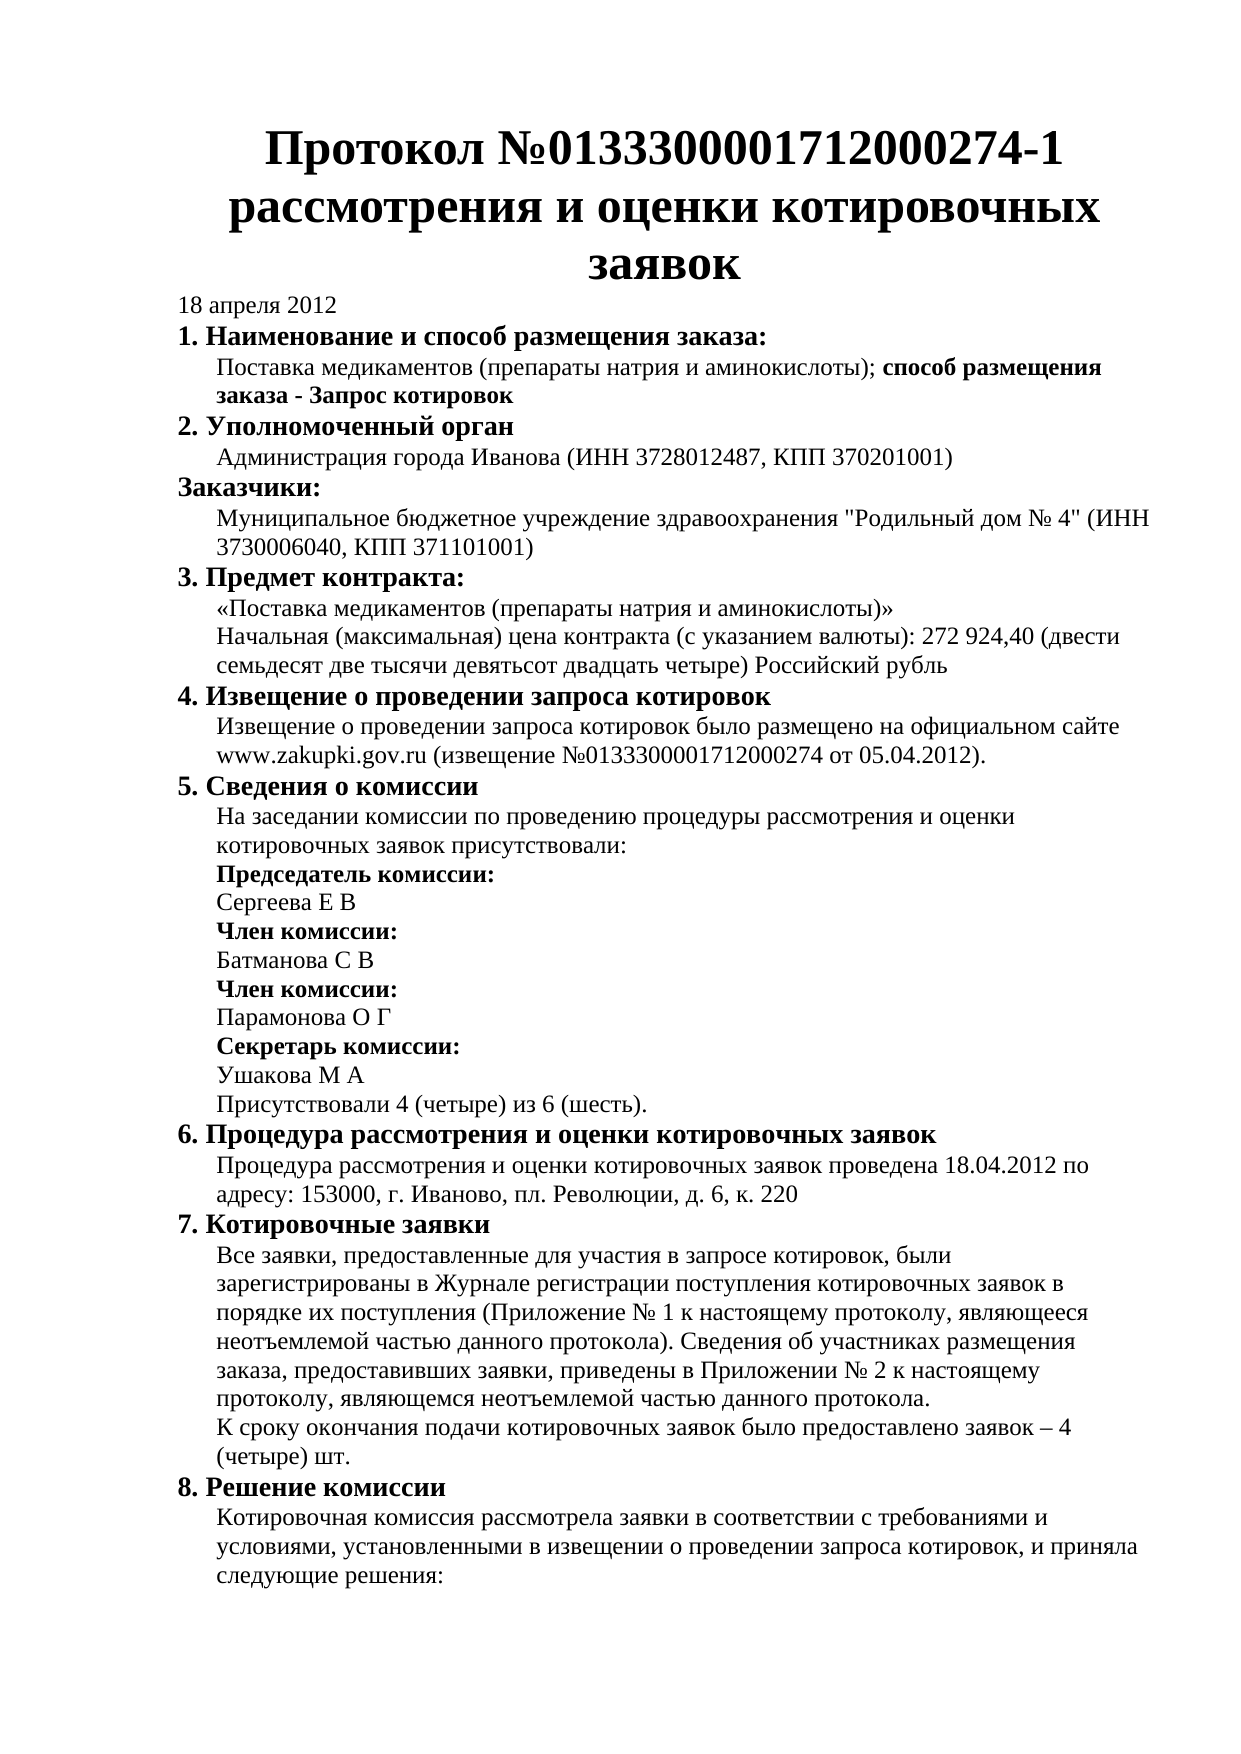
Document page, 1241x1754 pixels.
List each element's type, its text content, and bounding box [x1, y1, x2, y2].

text К сроку окончания подачи котировочных заявок было предоставлено заявок – 4 (четыре) шт. [216, 1412, 1152, 1470]
text На заседании комиссии по проведению процедуры рассмотрения и оценки котировочных заявок присутствовали: [216, 801, 1152, 859]
text Все заявки, предоставленные для участия в запросе котировок, были зарегистрированы в Журнале регистрации поступления котировочных заявок в порядке их поступления (Приложение № 1 к настоящему протоколу, являющееся неотъемлемой частью данного протокола). Сведения об участниках размещения заказа, предоставивших заявки, приведены в Приложении № 2 к настоящему протоколу, являющемся неотъемлемой частью данного протокола. [216, 1240, 1152, 1412]
text «Поставка медикаментов (препараты натрия и аминокислоты)» Начальная (максимальная) цена контракта (с указанием валюты): 272 924,40 (двести семьдесят две тысячи девятьсот двадцать четыре) Российский рубль [216, 593, 1152, 679]
text 6. Процедура рассмотрения и оценки котировочных заявок [177, 1117, 1152, 1150]
text Протокол №0133300001712000274-1 [177, 118, 1152, 176]
text 3. Предмет контракта: [177, 560, 1152, 593]
text Муниципальное бюджетное учреждение здравоохранения "Родильный дом № 4" (ИНН 3730006040, КПП 371101001) [216, 503, 1152, 560]
text Поставка медикаментов (препараты натрия и аминокислоты); способ размещения заказа - Запрос котировок [216, 352, 1152, 409]
text Администрация города Иванова (ИНН 3728012487, КПП 370201001) [216, 442, 1152, 470]
text рассмотрения и оценки котировочных заявок [177, 176, 1152, 291]
text Секретарь комиссии: Ушакова М А [216, 1031, 1152, 1089]
text Заказчики: [177, 470, 1152, 503]
text Процедура рассмотрения и оценки котировочных заявок проведена 18.04.2012 по адресу: 153000, г. Иваново, пл. Революции, д. 6, к. 220 [216, 1150, 1152, 1207]
text 2. Уполномоченный орган [177, 409, 1152, 442]
text Котировочная комиссия рассмотрела заявки в соответствии с требованиями и условиями, установленными в извещении о проведении запроса котировок, и приняла следующие решения: [216, 1502, 1152, 1588]
text 8. Решение комиссии [177, 1470, 1152, 1502]
text Присутствовали 4 (четыре) из 6 (шесть). [216, 1089, 1152, 1117]
text 5. Сведения о комиссии [177, 769, 1152, 801]
text 18 апреля 2012 [177, 291, 1152, 319]
text 7. Котировочные заявки [177, 1207, 1152, 1240]
text Член комиссии: Парамонова О Г [216, 974, 1152, 1031]
text Председатель комиссии: Сергеева Е В [216, 859, 1152, 916]
text 1. Наименование и способ размещения заказа: [177, 319, 1152, 352]
text Член комиссии: Батманова С В [216, 916, 1152, 974]
text Извещение о проведении запроса котировок было размещено на официальном сайте www.zakupki.gov.ru (извещение №0133300001712000274 от 05.04.2012). [216, 711, 1152, 769]
text 4. Извещение о проведении запроса котировок [177, 679, 1152, 711]
